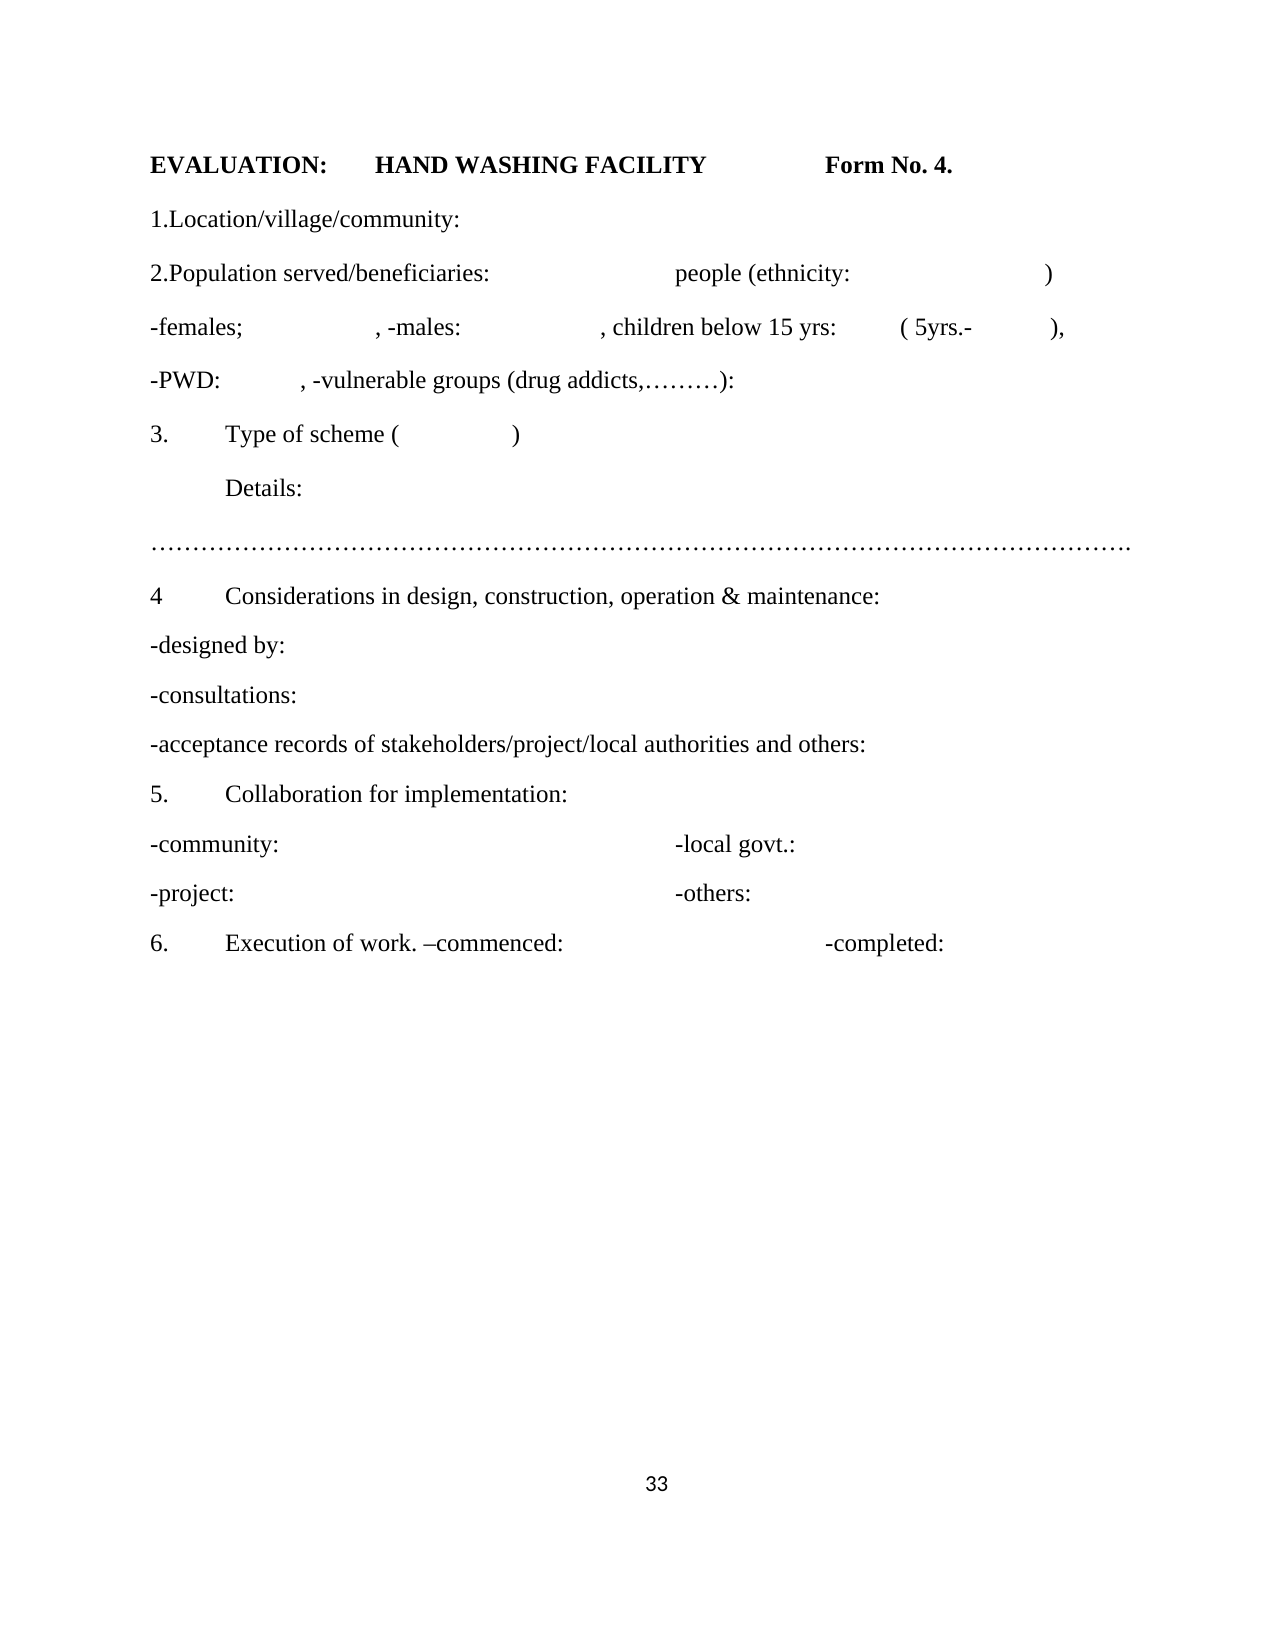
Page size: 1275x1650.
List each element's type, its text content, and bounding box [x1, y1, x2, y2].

text 3. Type of scheme ( ) [150, 419, 1200, 448]
text -community: -local govt.: [150, 829, 1200, 857]
text Details: [150, 473, 1200, 502]
text EVALUATION: HAND WASHING FACILITY Form No. 4. [150, 150, 1200, 179]
text 6. Execution of work. –commenced: -completed: [150, 928, 1200, 957]
text 1.Location/village/community: [150, 204, 1200, 233]
text -acceptance records of stakeholders/project/local authorities and others: [150, 729, 1200, 758]
text -consultations: [150, 680, 1200, 709]
text -females; , -males: , children below 15 yrs: ( 5yrs.- ), [150, 312, 1200, 340]
text -designed by: [150, 630, 1200, 659]
text -PWD: , -vulnerable groups (drug addicts,………): [150, 365, 1200, 394]
text 4 Considerations in design, construction, operation & maintenance: [150, 581, 1200, 609]
text ………………………………………………………………………………………………………. [150, 527, 1200, 556]
text 2.Population served/beneficiaries: people (ethnicity: ) [150, 258, 1200, 286]
text -project: -others: [150, 878, 1200, 907]
text 5. Collaboration for implementation: [150, 779, 1200, 808]
